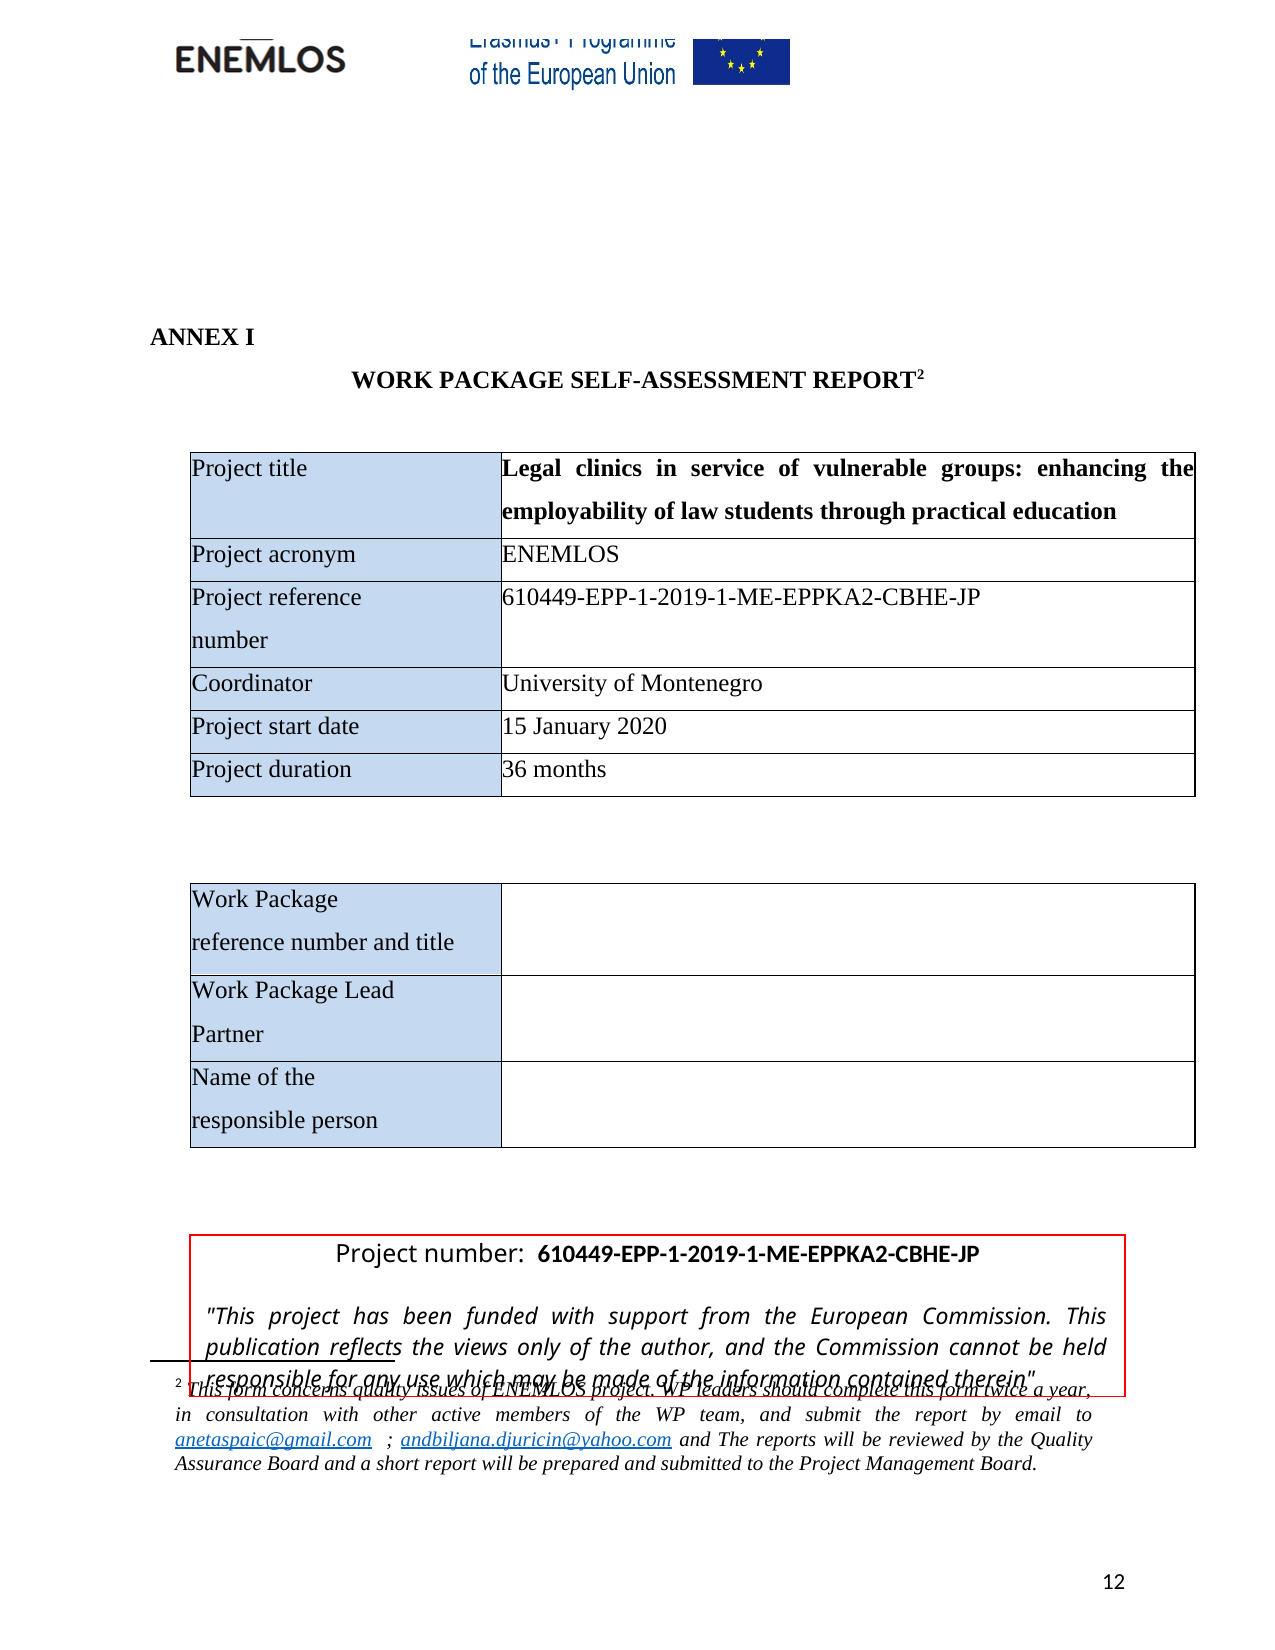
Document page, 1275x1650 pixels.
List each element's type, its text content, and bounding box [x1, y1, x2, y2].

table_cell Project start date [191, 711, 501, 753]
picture [450, 39, 806, 112]
table_cell [502, 976, 1194, 1061]
table_cell 15 January 2020 [502, 711, 1194, 753]
table_cell Work Package Lead Partner [191, 976, 501, 1061]
table_cell 36 months [502, 754, 1194, 796]
picture [150, 39, 372, 112]
table_cell Project reference number [191, 582, 501, 667]
table_header Work Package reference number and title [191, 884, 501, 974]
table_cell Project duration [191, 754, 501, 796]
text ANNEX I [150, 322, 1125, 351]
table_cell 610449-EPP-1-2019-1-ME-EPPKA2-CBHE-JP [502, 582, 1194, 667]
table_header [502, 884, 1194, 974]
text WORK PACKAGE SELF-ASSESSMENT REPORT [150, 366, 1125, 394]
table_cell Name of the responsible person [191, 1062, 501, 1147]
table_cell University of Montenegro [502, 668, 1194, 710]
table_header Project title [191, 453, 501, 538]
table_cell ENEMLOS [502, 539, 1194, 581]
table_cell Project acronym [191, 539, 501, 581]
table_header Legal clinics in service of vulnerable groups: enhancing the employability of law students through practical education [502, 453, 1194, 538]
table_cell Coordinator [191, 668, 501, 710]
table_cell [502, 1062, 1194, 1147]
